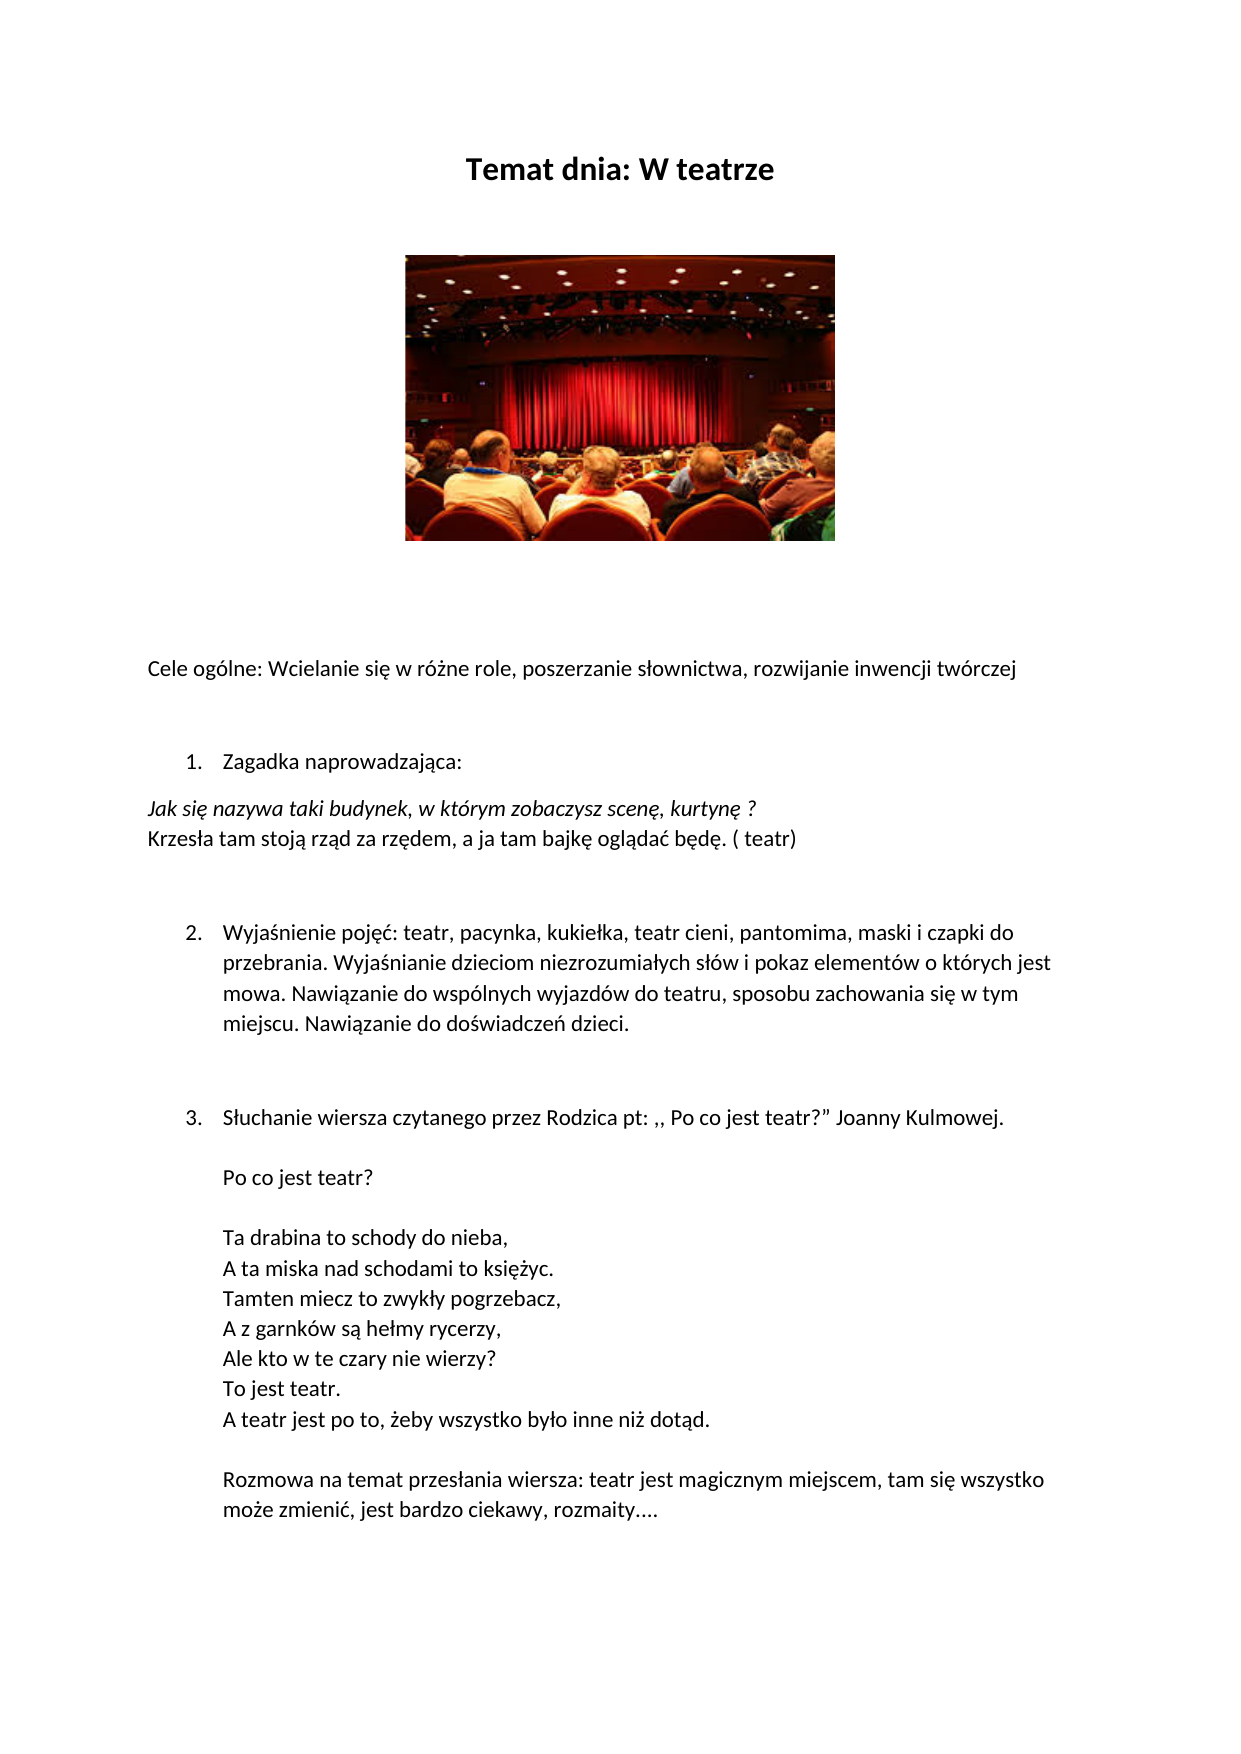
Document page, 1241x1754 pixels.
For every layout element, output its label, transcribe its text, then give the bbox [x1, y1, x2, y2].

picture [405, 255, 835, 541]
list Po co jest teatr? [223, 1163, 1093, 1191]
text Temat dnia: W teatrze [148, 148, 1093, 188]
list Zagadka naprowadzająca: [185, 747, 1093, 775]
list Rozmowa na temat przesłania wiersza: teatr jest magicznym miejscem, tam się wszystko może zmienić, jest bardzo ciekawy, rozmaity.... [223, 1465, 1093, 1523]
list Słuchanie wiersza czytanego przez Rodzica pt: ,, Po co jest teatr?” Joanny Kulmowej. [185, 1103, 1093, 1131]
text Jak się nazywa taki budynek, w którym zobaczysz scenę, kurtynę ? Krzesła tam stoją rząd za rzędem, a ja tam bajkę oglądać będę. ( teatr) [148, 794, 1093, 852]
text Cele ogólne: Wcielanie się w różne role, poszerzanie słownictwa, rozwijanie inwencji twórczej [148, 654, 1093, 682]
list Ta drabina to schody do nieba, A ta miska nad schodami to księżyc. Tamten miecz to zwykły pogrzebacz, A z garnków są hełmy rycerzy, Ale kto w te czary nie wierzy? To jest teatr. A teatr jest po to, żeby wszystko było inne niż dotąd. [223, 1223, 1093, 1433]
list Wyjaśnienie pojęć: teatr, pacynka, kukiełka, teatr cieni, pantomima, maski i czapki do przebrania. Wyjaśnianie dzieciom niezrozumiałych słów i pokaz elementów o których jest mowa. Nawiązanie do wspólnych wyjazdów do teatru, sposobu zachowania się w tym miejscu. Nawiązanie do doświadczeń dzieci. [185, 918, 1093, 1037]
